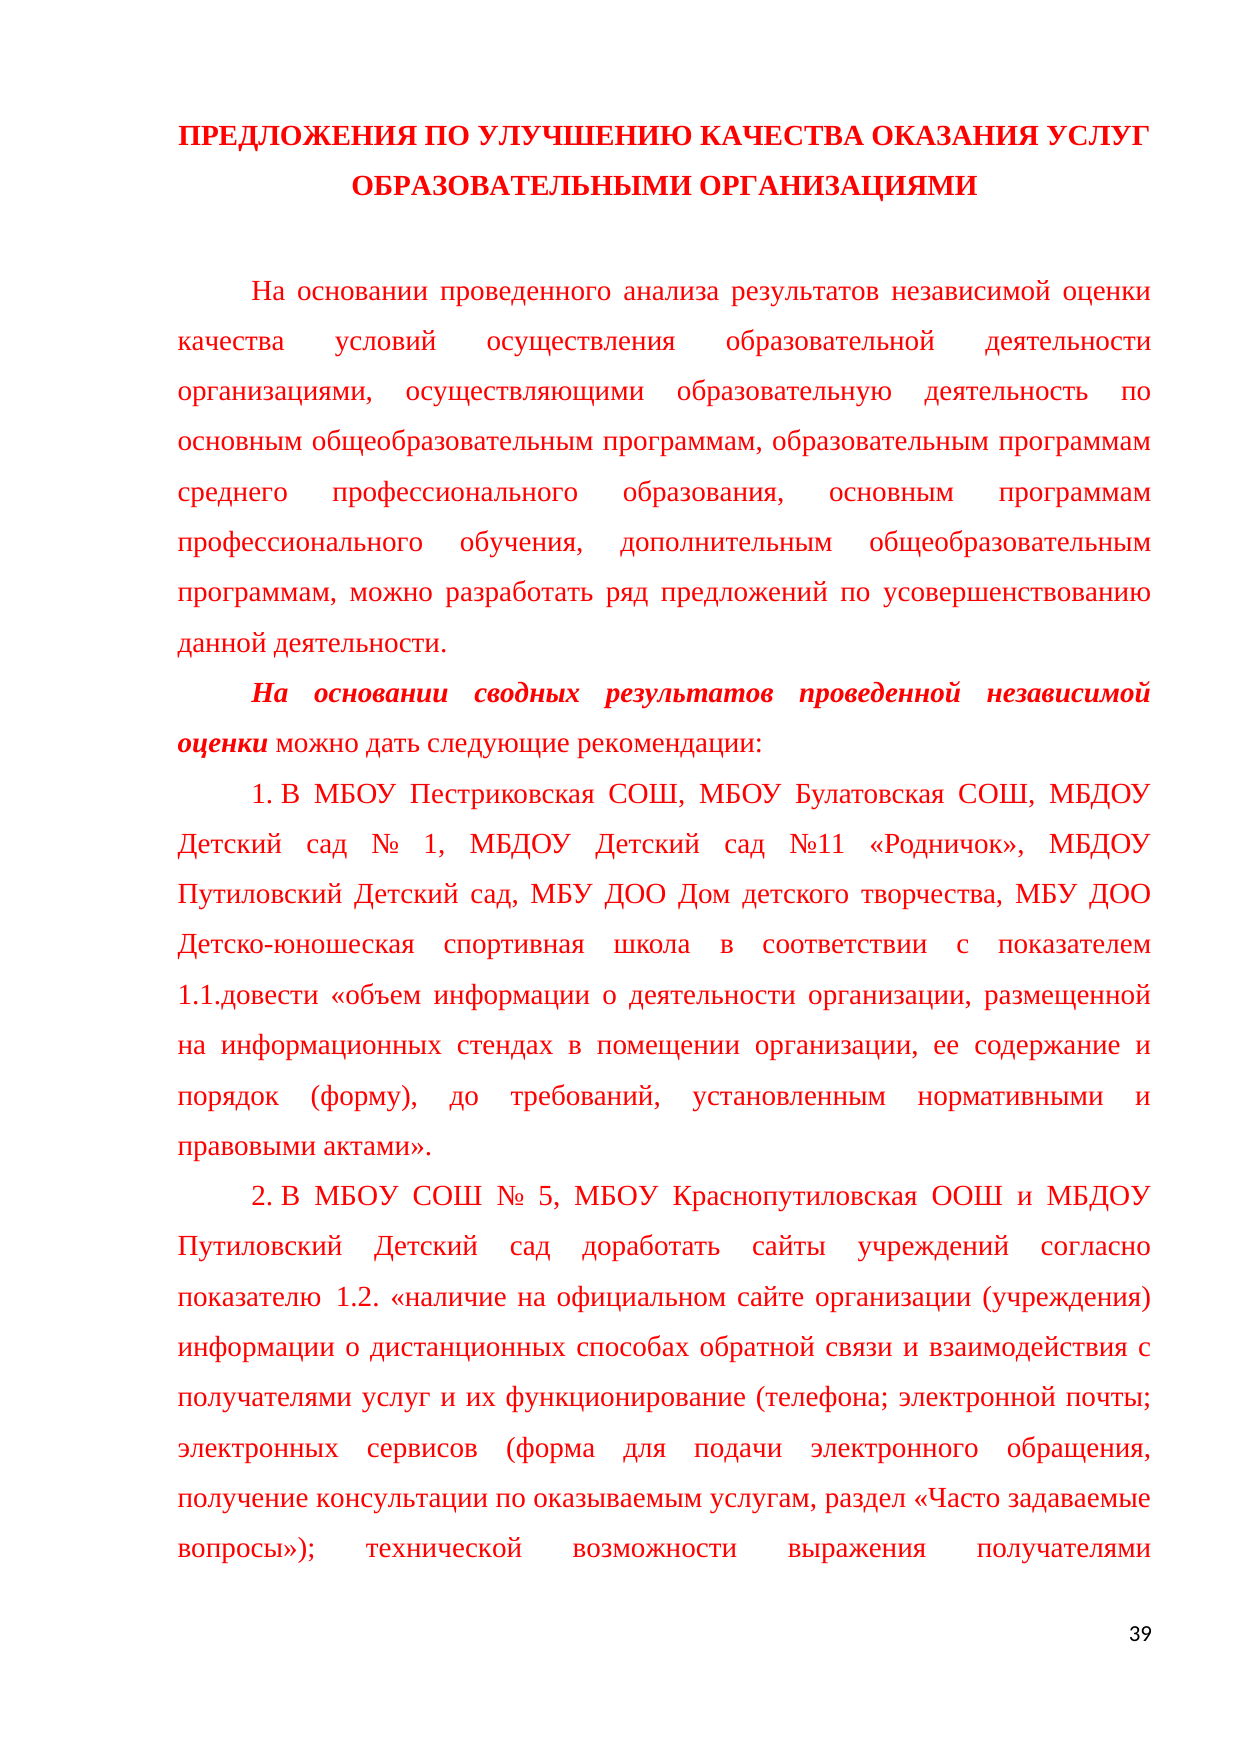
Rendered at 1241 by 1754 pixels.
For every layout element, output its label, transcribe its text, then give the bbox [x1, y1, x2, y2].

text На основании сводных результатов проведенной независимой оценки можно дать следующие рекомендации: [177, 675, 1152, 759]
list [177, 1178, 1152, 1564]
text На основании проведенного анализа результатов независимой оценки качества условий осуществления образовательной деятельности организациями, осуществляющими образовательную деятельность по основным общеобразовательным программам, образовательным программам среднего профессионального образования, основным программам профессионального обучения, дополнительным общеобразовательным программам, можно разработать ряд предложений по усовершенствованию данной деятельности. [177, 273, 1152, 658]
list В МБОУ Пестриковская СОШ, МБОУ Булатовская СОШ, МБДОУ Детский сад № 1, МБДОУ Детский сад №11 «Родничок», МБДОУ Путиловский Детский сад, МБУ ДОО Дом детского творчества, МБУ ДОО Детско-юношеская спортивная школа в соответствии с показателем 1.1.довести «объем информации о деятельности организации, размещенной на информационных стендах в помещении организации, ее содержание и порядок (форму), до требований, установленным нормативными и правовыми актами». [177, 776, 1152, 1161]
subtitle ПРЕДЛОЖЕНИЯ ПО УЛУЧШЕНИЮ КАЧЕСТВА ОКАЗАНИЯ УСЛУГ ОБРАЗОВАТЕЛЬНЫМИ ОРГАНИЗАЦИЯМИ [177, 118, 1152, 202]
